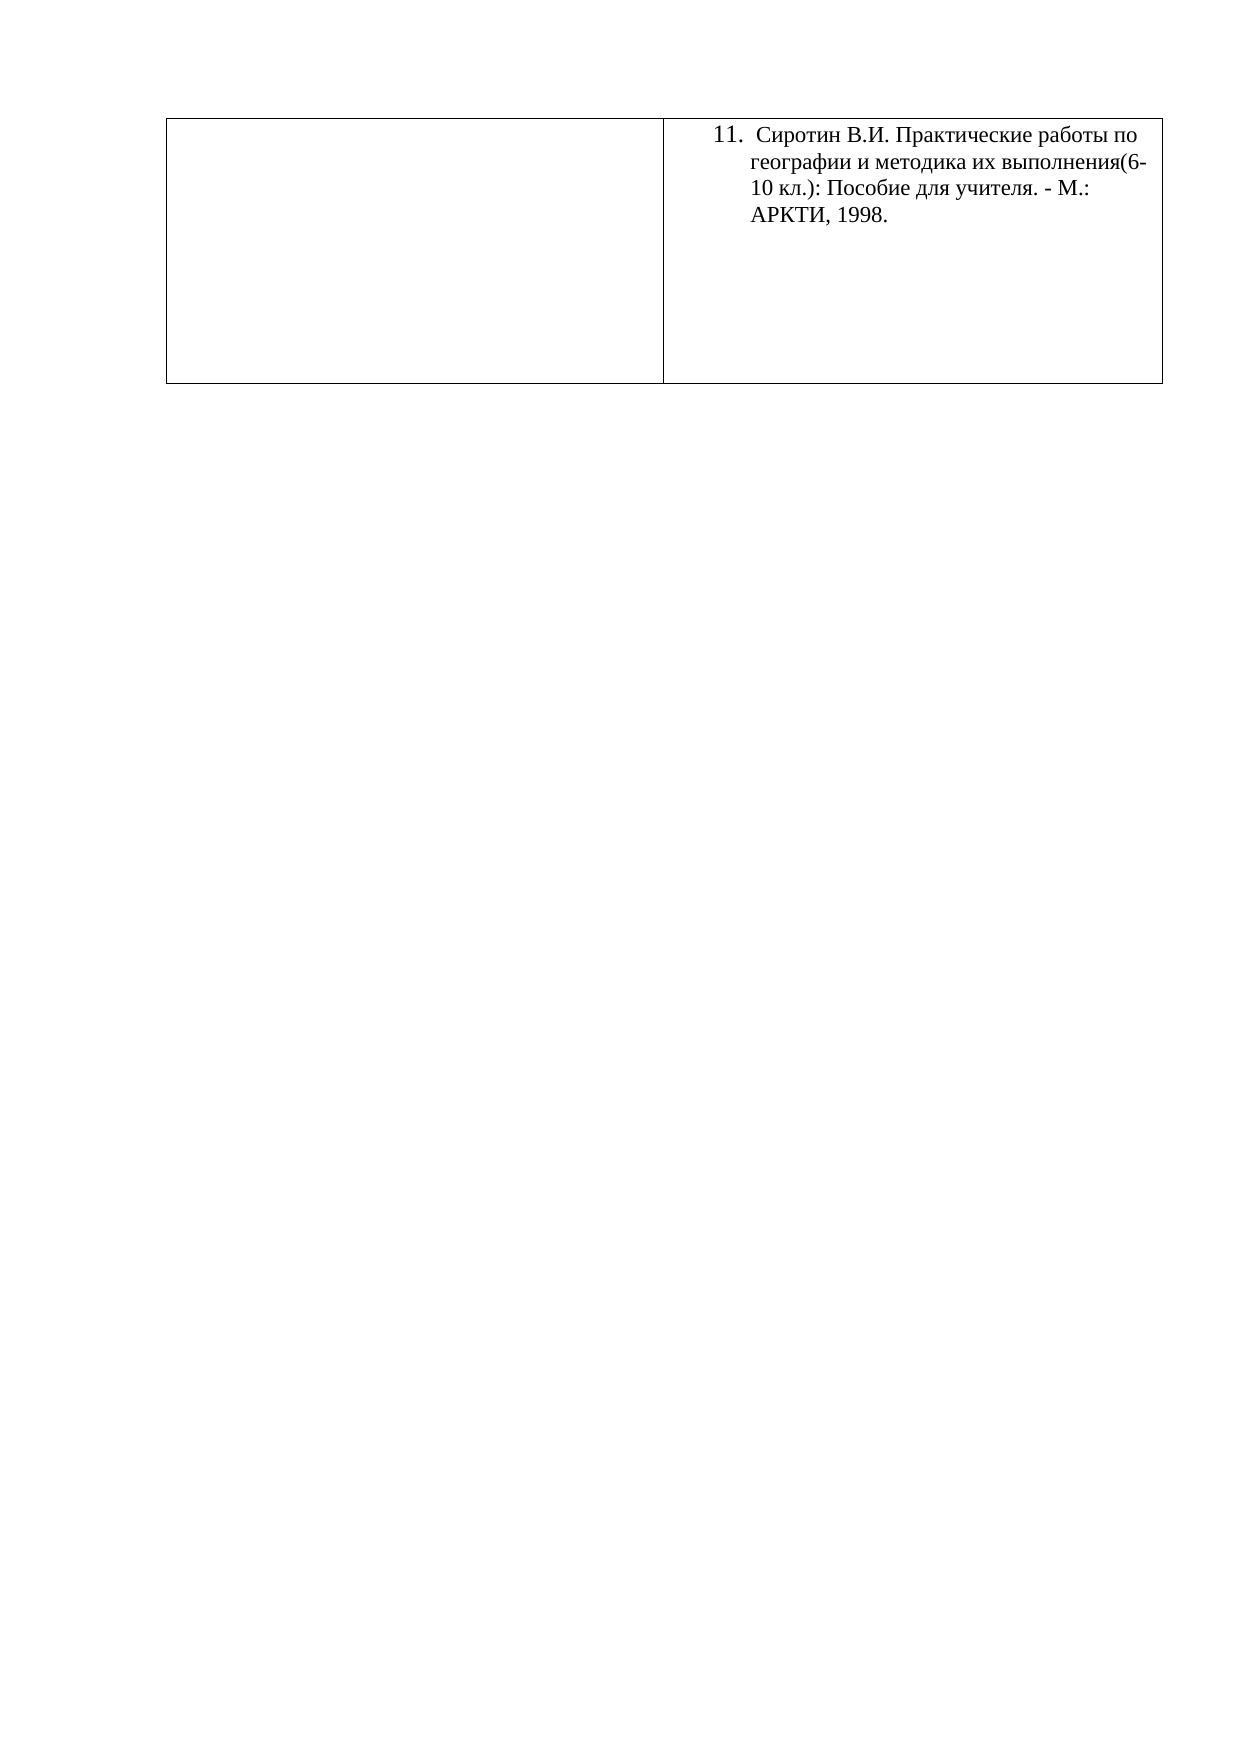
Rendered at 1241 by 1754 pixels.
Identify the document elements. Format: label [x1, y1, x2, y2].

table_cell [167, 119, 663, 383]
table_cell [664, 119, 1162, 383]
